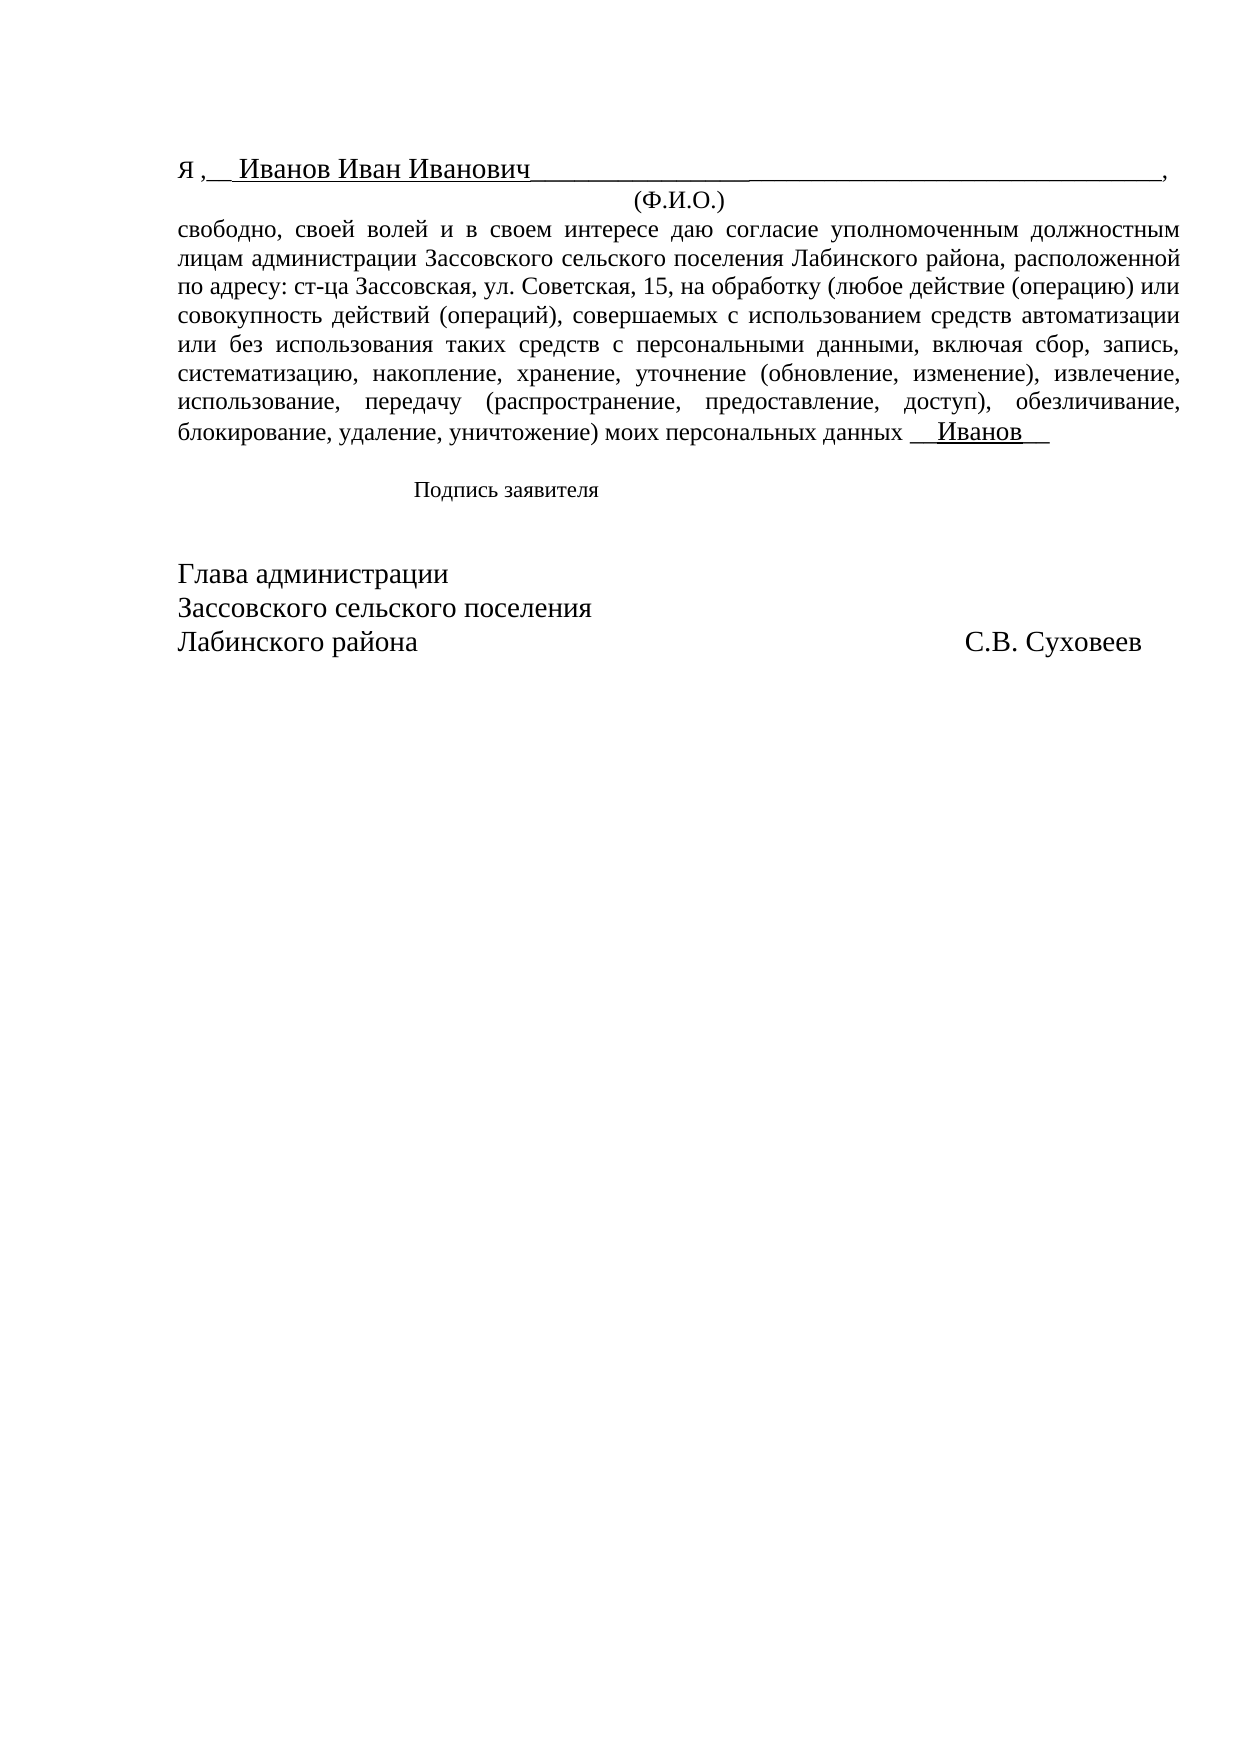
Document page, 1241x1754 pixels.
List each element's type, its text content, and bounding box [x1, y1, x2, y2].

text Подпись заявителя [177, 446, 1181, 504]
text Я ,__ Иванов Иван Иванович________________________________________________, [177, 152, 1181, 185]
text свободно, своей волей и в своем интересе даю согласие уполномоченным должностным лицам администрации Зассовского сельского поселения Лабинского района, расположенной по адресу: ст-ца Зассовская, ул. Советская, 15, на обработку (любое действие (операцию) или совокупность действий (операций), совершаемых с использованием средств автоматизации или без использования таких средств с персональными данными, включая сбор, запись, систематизацию, накопление, хранение, уточнение (обновление, изменение), извлечение, использование, передачу (распространение, предоставление, доступ), обезличивание, блокирование, удаление, уничтожение) моих персональных данных __Иванов__ [177, 214, 1181, 446]
text Лабинского района С.В. Суховеев [177, 624, 1181, 657]
text Зассовского сельского поселения [177, 590, 1181, 624]
text (Ф.И.О.) [177, 185, 1181, 214]
text Глава администрации [177, 557, 1181, 590]
